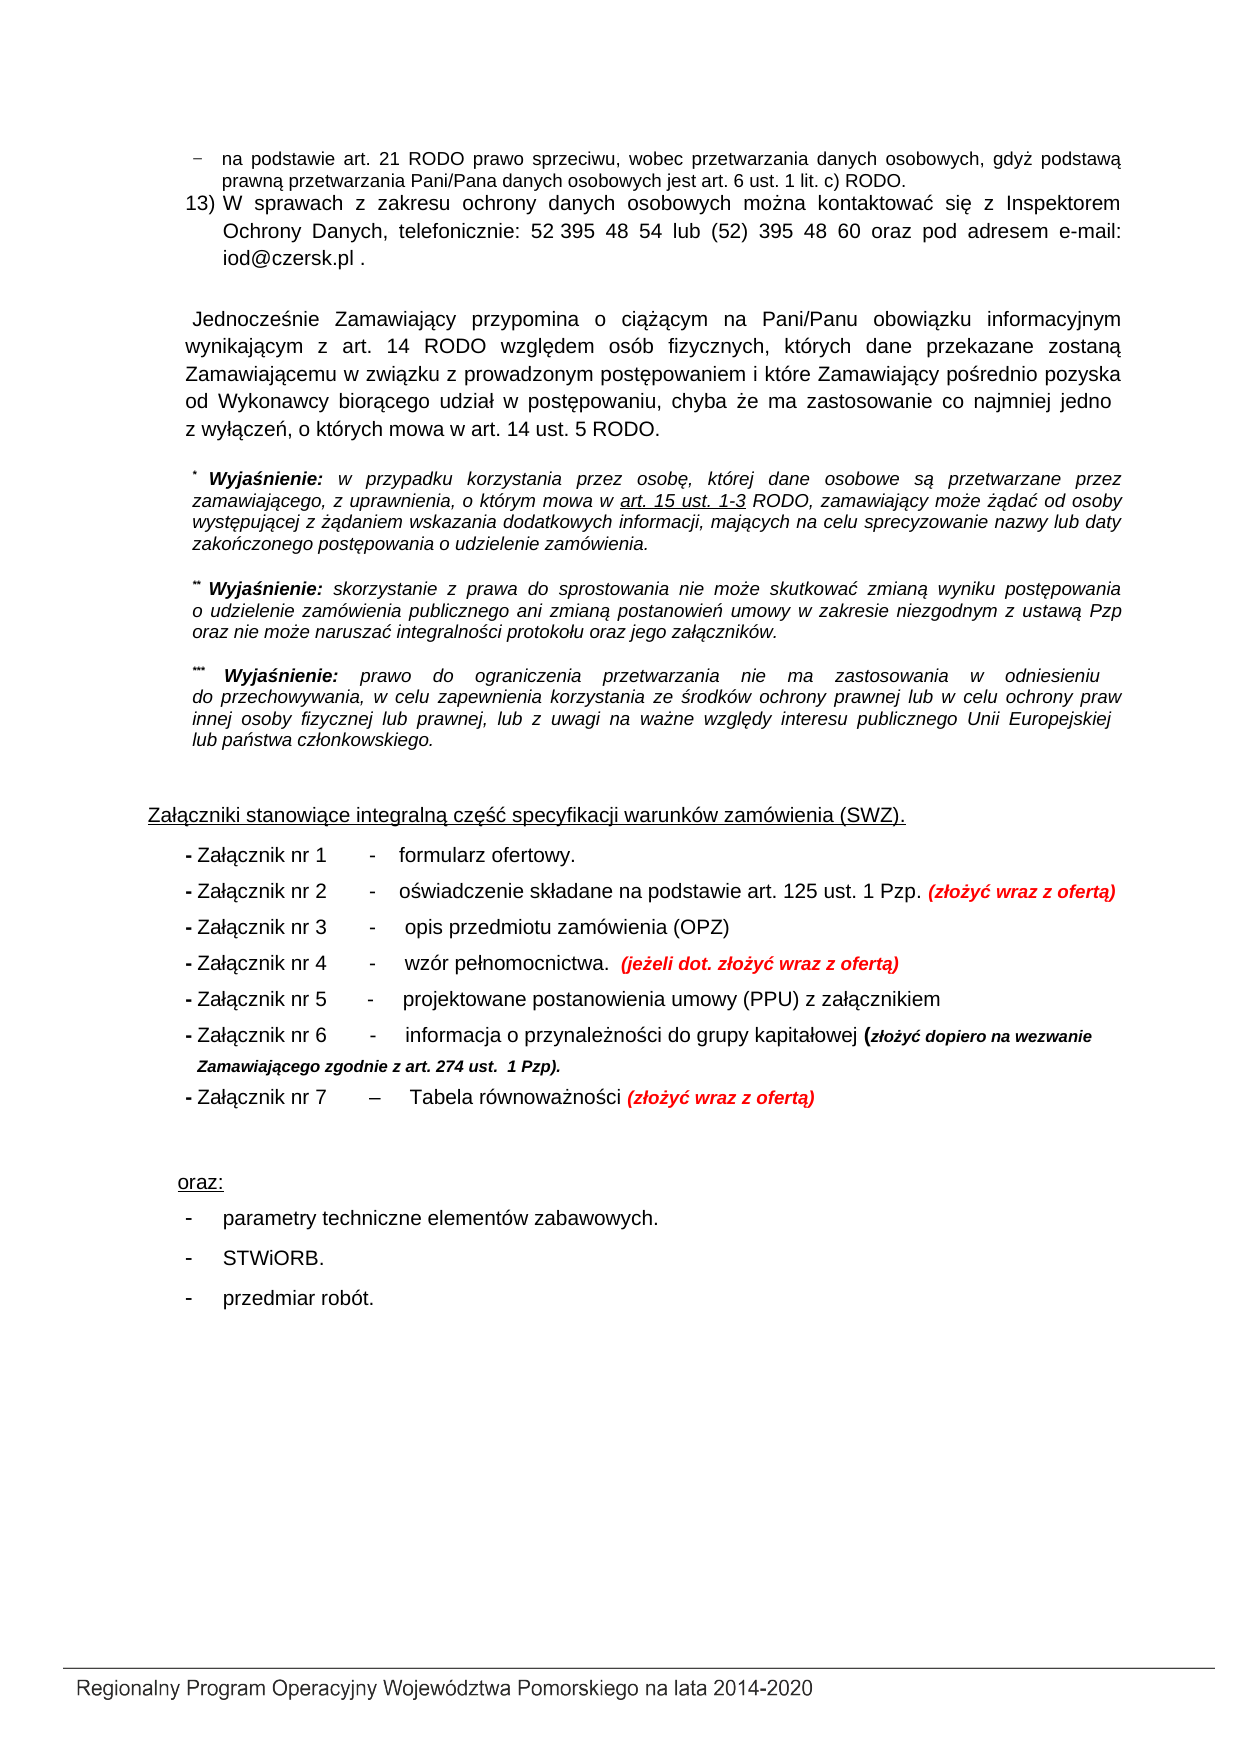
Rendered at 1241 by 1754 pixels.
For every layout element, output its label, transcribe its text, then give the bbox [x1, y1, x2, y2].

list Załącznik nr 5 - projektowane postanowienia umowy (PPU) z załącznikiem [185, 987, 1122, 1011]
list Załącznik nr 7 – Tabela równoważności (złożyć wraz z ofertą) [185, 1085, 1122, 1109]
list parametry techniczne elementów zabawowych. [185, 1206, 1122, 1230]
list Załącznik nr 6 - informacja o przynależności do grupy kapitałowej (złożyć dopiero na wezwanie Zamawiającego zgodnie z art. 274 ust. 1 Pzp). [185, 1023, 1122, 1076]
text Załączniki stanowiące integralną część specyfikacji warunków zamówienia (SWZ). [148, 803, 1122, 827]
text oraz: [177, 1169, 1122, 1193]
list przedmiar robót. [185, 1286, 1122, 1310]
list STWiORB. [185, 1246, 1122, 1270]
list Załącznik nr 2 - oświadczenie składane na podstawie art. 125 ust. 1 Pzp. (złożyć wraz z ofertą) [185, 879, 1122, 903]
list W sprawach z zakresu ochrony danych osobowych można kontaktować się z Inspektorem Ochrony Danych, telefonicznie: 52 395 48 54 lub (52) 395 48 60 oraz pod adresem e-mail: iod@czersk.pl . [185, 191, 1122, 270]
list Załącznik nr 1 - formularz ofertowy. [185, 843, 1122, 867]
text ** Wyjaśnienie: skorzystanie z prawa do sprostowania nie może skutkować zmianą wyniku postępowania o udzielenie zamówienia publicznego ani zmianą postanowień umowy w zakresie niezgodnym z ustawą Pzp oraz nie może naruszać integralności protokołu oraz jego załączników. [192, 578, 1122, 643]
text *** Wyjaśnienie: prawo do ograniczenia przetwarzania nie ma zastosowania w odniesieniu do przechowywania, w celu zapewnienia korzystania ze środków ochrony prawnej lub w celu ochrony praw innej osoby fizycznej lub prawnej, lub z uwagi na ważne względy interesu publicznego Unii Europejskiej lub państwa członkowskiego. [192, 664, 1122, 751]
text Jednocześnie Zamawiający przypomina o ciążącym na Pani/Panu obowiązku informacyjnym wynikającym z art. 14 RODO względem osób fizycznych, których dane przekazane zostaną Zamawiającemu w związku z prowadzonym postępowaniem i które Zamawiający pośrednio pozyska od Wykonawcy biorącego udział w postępowaniu, chyba że ma zastosowanie co najmniej jedno z wyłączeń, o których mowa w art. 14 ust. 5 RODO. [185, 306, 1122, 440]
picture [62, 1667, 1215, 1700]
list na podstawie art. 21 RODO prawo sprzeciwu, wobec przetwarzania danych osobowych, gdyż podstawą prawną przetwarzania Pani/Pana danych osobowych jest art. 6 ust. 1 lit. c) RODO. [192, 148, 1122, 191]
list Załącznik nr 4 - wzór pełnomocnictwa. (jeżeli dot. złożyć wraz z ofertą) [185, 951, 1122, 975]
text * Wyjaśnienie: w przypadku korzystania przez osobę, której dane osobowe są przetwarzane przez zamawiającego, z uprawnienia, o którym mowa w art. 15 ust. 1-3 RODO, zamawiający może żądać od osoby występującej z żądaniem wskazania dodatkowych informacji, mających na celu sprecyzowanie nazwy lub daty zakończonego postępowania o udzielenie zamówienia. [192, 468, 1122, 554]
list Załącznik nr 3 - opis przedmiotu zamówienia (OPZ) [185, 915, 1122, 939]
